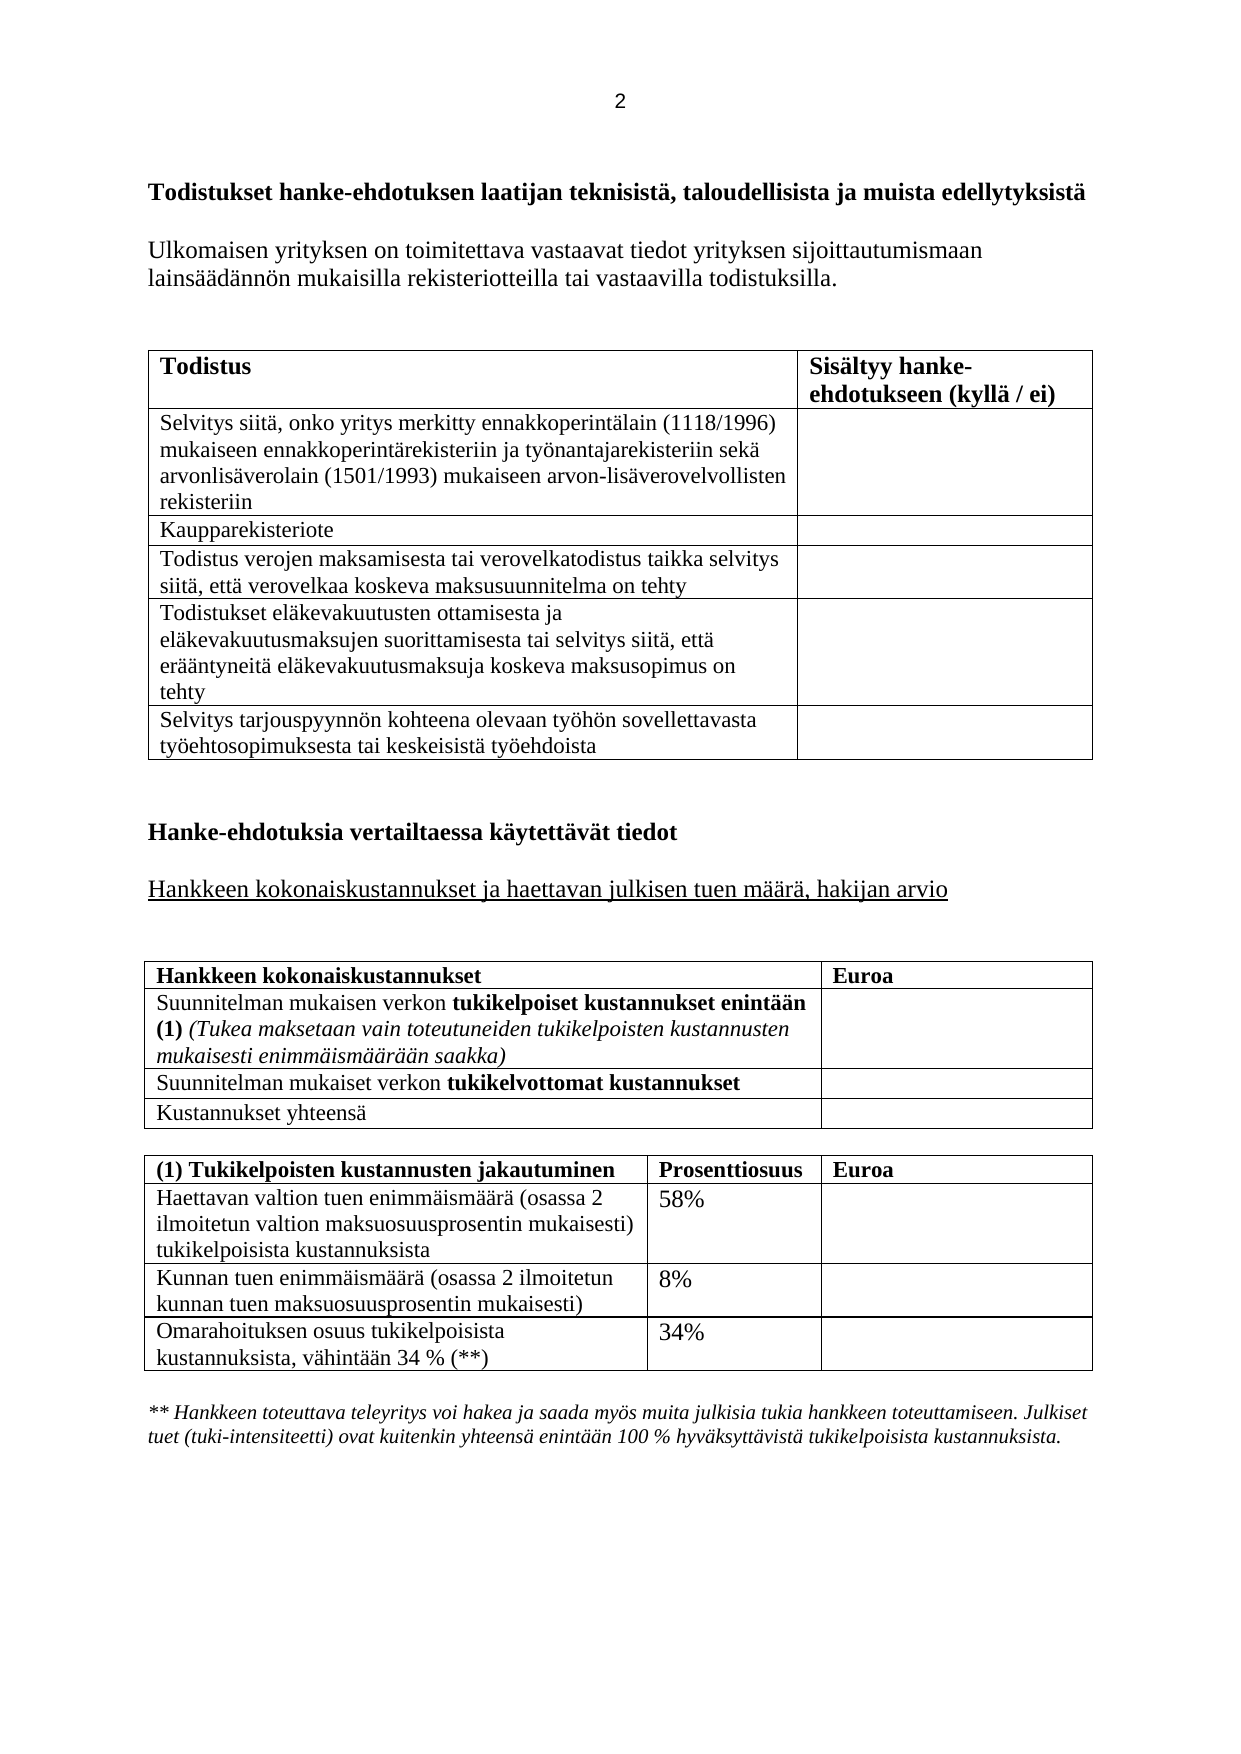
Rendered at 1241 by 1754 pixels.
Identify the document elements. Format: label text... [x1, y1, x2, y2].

table_cell Todistukset eläkevakuutusten ottamisesta ja eläkevakuutusmaksujen suorittamisesta tai selvitys siitä, että erääntyneitä eläkevakuutusmaksuja koskeva maksusopimus on tehty [149, 599, 797, 705]
table_cell Selvitys siitä, onko yritys merkitty ennakkoperintälain (1118/1996) mukaiseen ennakkoperintärekisteriin ja työnantajarekisteriin sekä arvonlisäverolain (1501/1993) mukaiseen arvon-lisäverovelvollisten rekisteriin [149, 409, 797, 515]
table_cell Kaupparekisteriote [149, 516, 797, 544]
text ** Hankkeen toteuttava teleyritys voi hakea ja saada myös muita julkisia tukia hankkeen toteuttamiseen. Julkiset tuet (tuki-intensiteetti) ovat kuitenkin yhteensä enintään 100 % hyväksyttävistä tukikelpoisista kustannuksista. [148, 1400, 1092, 1448]
table_cell [822, 1184, 1092, 1263]
table_header Todistus [149, 351, 797, 408]
table_cell Kustannukset yhteensä [145, 1099, 821, 1128]
table_cell 58% [648, 1184, 821, 1263]
table_cell [798, 546, 1092, 598]
table_cell [822, 1069, 1092, 1098]
table_header Prosenttiosuus [648, 1156, 821, 1183]
table_cell Omarahoituksen osuus tukikelpoisista kustannuksista, vähintään 34 % (**) [145, 1318, 647, 1370]
table_cell Selvitys tarjouspyynnön kohteena olevaan työhön sovellettavasta työehtosopimuksesta tai keskeisistä työehdoista [149, 706, 797, 758]
table_header (1) Tukikelpoisten kustannusten jakautuminen [145, 1156, 647, 1183]
table_cell 34% [648, 1318, 821, 1370]
table_cell [798, 409, 1092, 515]
table_cell [798, 706, 1092, 758]
table_header Sisältyy hanke-ehdotukseen (kyllä / ei) [798, 351, 1092, 408]
table_cell 8% [648, 1264, 821, 1316]
text Todistukset hanke-ehdotuksen laatijan teknisistä, taloudellisista ja muista edellytyksistä [148, 177, 1092, 206]
table_cell [798, 516, 1092, 544]
table_header Euroa [822, 962, 1092, 988]
table_cell [822, 989, 1092, 1068]
table_cell Todistus verojen maksamisesta tai verovelkatodistus taikka selvitys siitä, että verovelkaa koskeva maksusuunnitelma on tehty [149, 546, 797, 598]
table_cell Haettavan valtion tuen enimmäismäärä (osassa 2 ilmoitetun valtion maksuosuusprosentin mukaisesti) tukikelpoisista kustannuksista [145, 1184, 647, 1263]
text Hankkeen kokonaiskustannukset ja haettavan julkisen tuen määrä, hakijan arvio [148, 874, 1092, 903]
table_cell Kunnan tuen enimmäismäärä (osassa 2 ilmoitetun kunnan tuen maksuosuusprosentin mukaisesti) [145, 1264, 647, 1316]
text Hanke-ehdotuksia vertailtaessa käytettävät tiedot [148, 817, 1092, 846]
table_header Hankkeen kokonaiskustannukset [145, 962, 821, 988]
table_cell [822, 1099, 1092, 1128]
text Ulkomaisen yrityksen on toimitettava vastaavat tiedot yrityksen sijoittautumismaan lainsäädännön mukaisilla rekisteriotteilla tai vastaavilla todistuksilla. [148, 235, 1092, 292]
table_cell Suunnitelman mukaiset verkon tukikelvottomat kustannukset [145, 1069, 821, 1098]
table_cell [822, 1318, 1092, 1370]
table_cell [798, 599, 1092, 705]
table_header Euroa [822, 1156, 1092, 1183]
table_cell Suunnitelman mukaisen verkon tukikelpoiset kustannukset enintään (1) (Tukea maksetaan vain toteutuneiden tukikelpoisten kustannusten mukaisesti enimmäismäärään saakka) [145, 989, 821, 1068]
table_cell [822, 1264, 1092, 1316]
